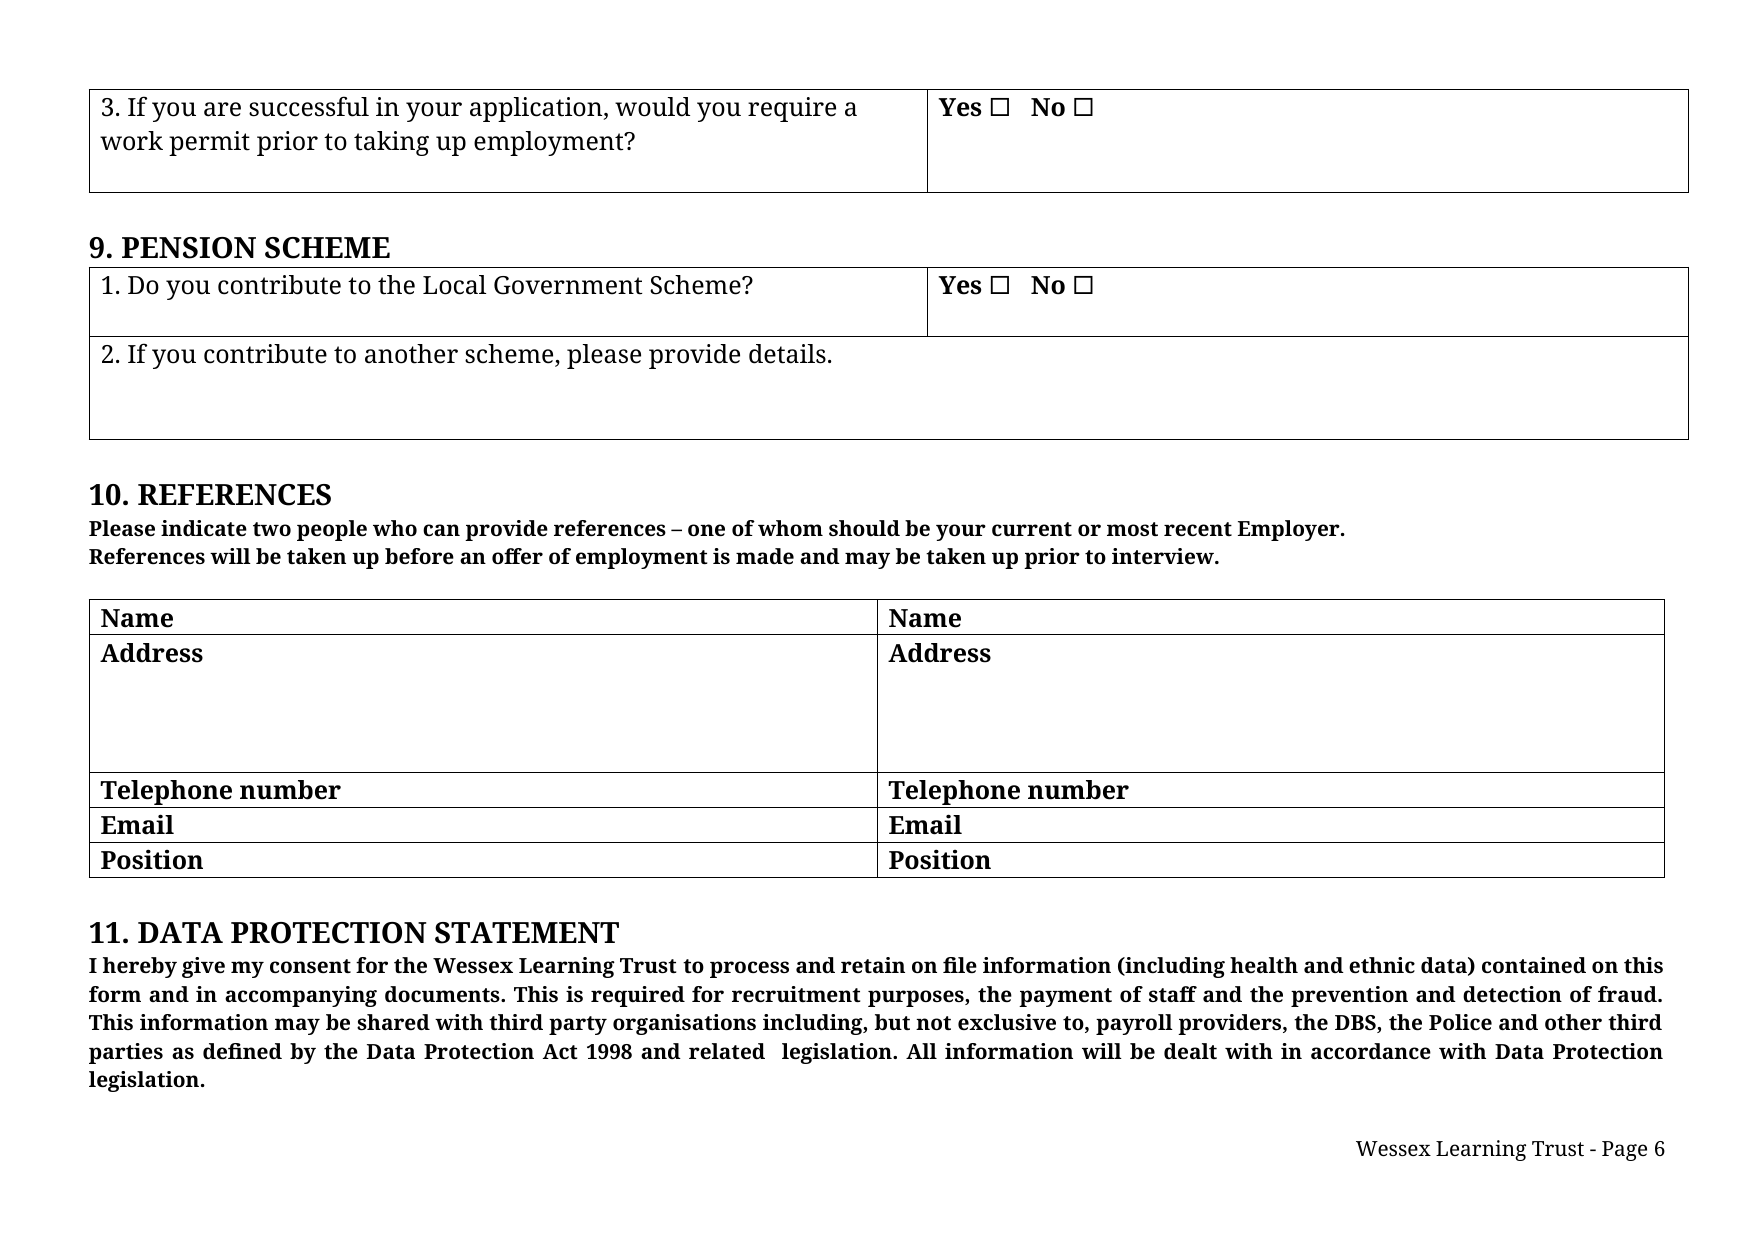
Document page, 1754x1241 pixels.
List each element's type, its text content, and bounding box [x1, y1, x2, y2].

table_cell Address [90, 635, 877, 772]
table_cell Position [878, 843, 1664, 877]
table_header Name [90, 600, 877, 634]
table_cell 2. If you contribute to another scheme, please provide details. [90, 337, 1688, 439]
text Please indicate two people who can provide references – one of whom should be your current or most recent Employer. [89, 514, 1665, 542]
table_cell Telephone number [878, 773, 1664, 807]
text 10. REFERENCES [89, 474, 1665, 514]
table_cell Telephone number [90, 773, 877, 807]
table_header 3. If you are successful in your application, would you require a work permit prior to taking up employment? [90, 90, 927, 192]
table_cell Position [90, 843, 877, 877]
table_header Yes No [928, 90, 1688, 192]
table_header Name [878, 600, 1664, 634]
table_cell Email [878, 808, 1664, 842]
table_header 1. Do you contribute to the Local Government Scheme? [90, 268, 927, 336]
text I hereby give my consent for the Wessex Learning Trust to process and retain on file information (including health and ethnic data) contained on this form and in accompanying documents. This is required for recruitment purposes, the payment of staff and the prevention and detection of fraud. This information may be shared with third party organisations including, but not exclusive to, payroll providers, the DBS, the Police and other third parties as defined by the Data Protection Act 1998 and related legislation. All information will be dealt with in accordance with Data Protection legislation. [89, 952, 1665, 1094]
text 11. DATA PROTECTION STATEMENT [89, 912, 1665, 952]
table_cell Address [878, 635, 1664, 772]
table_cell Email [90, 808, 877, 842]
text 9. PENSION SCHEME [89, 227, 1665, 267]
table_header Yes No [928, 268, 1688, 336]
text References will be taken up before an offer of employment is made and may be taken up prior to interview. [89, 542, 1665, 571]
